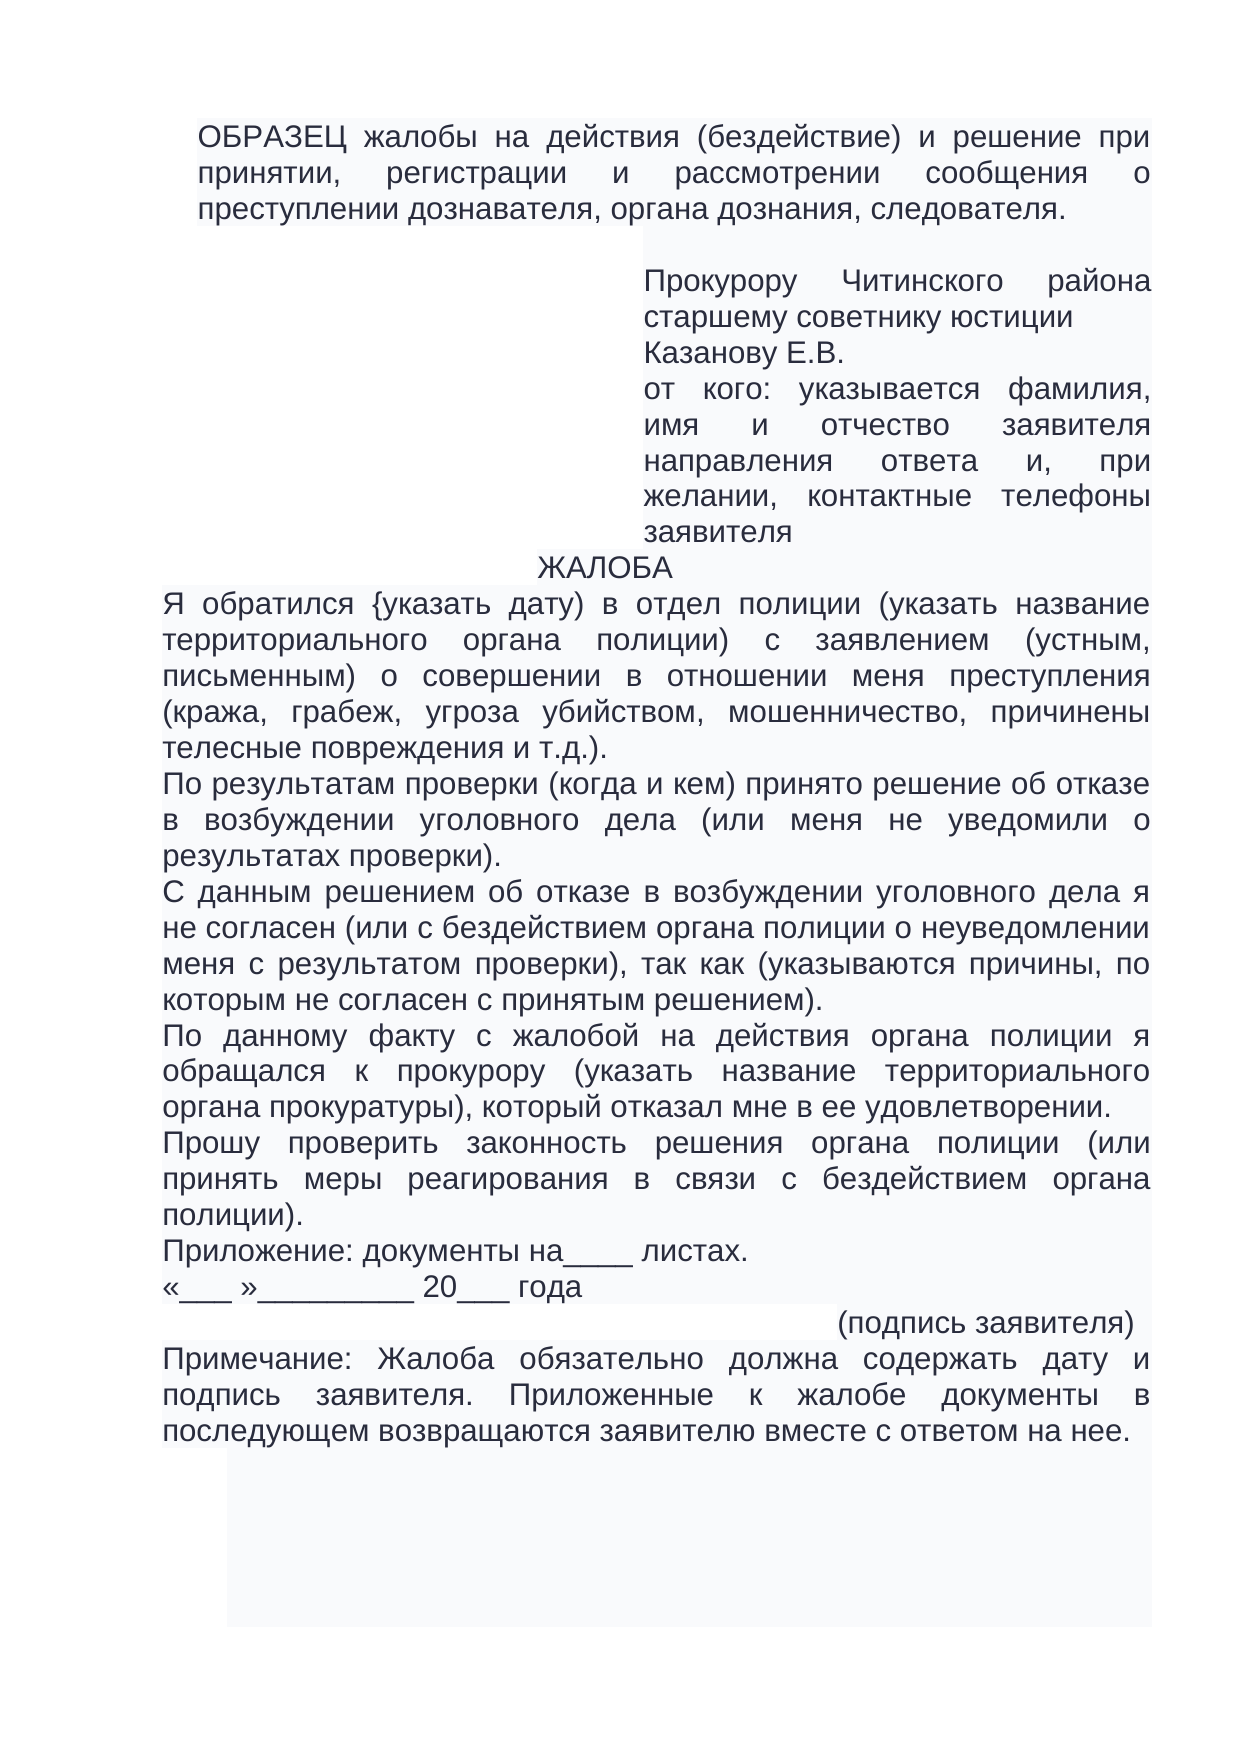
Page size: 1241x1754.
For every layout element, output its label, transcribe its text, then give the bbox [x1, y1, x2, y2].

text Примечание: Жалоба обязательно должна содержать дату и подпись заявителя. Приложенные к жалобе документы в последующем возвращаются заявителю вместе с ответом на нее. [162, 1340, 1152, 1448]
text Прошу проверить законность решения органа полиции (или принять меры реагирования в связи с бездействием органа полиции). [162, 1124, 1152, 1232]
text Казанову Е.В. [643, 334, 1152, 370]
text «___ »_________ 20___ года [162, 1268, 1152, 1304]
text ЖАЛОБА [537, 549, 1152, 585]
text (подпись заявителя) [837, 1304, 1152, 1340]
text Прокурору Читинского района старшему советнику юстиции [643, 262, 1152, 334]
text от кого: указывается фамилия, имя и отчество заявителя направления ответа и, при желании, контактные телефоны заявителя [643, 370, 1152, 549]
text Приложение: документы на____ листах. [162, 1232, 1152, 1268]
text По данному факту с жалобой на действия органа полиции я обращался к прокурору (указать название территориального органа прокуратуры), который отказал мне в ее удовлетворении. [162, 1017, 1152, 1124]
text Я обратился {указать дату) в отдел полиции (указать название территориального органа полиции) с заявлением (устным, письменным) о совершении в отношении меня преступления (кража, грабеж, угроза убийством, мошенничество, причинены телесные повреждения и т.д.). [162, 585, 1152, 765]
text ОБРАЗЕЦ жалобы на действия (бездействие) и решение при принятии, регистрации и рассмотрении сообщения о преступлении дознавателя, органа дознания, следователя. [197, 118, 1152, 226]
text С данным решением об отказе в возбуждении уголовного дела я не согласен (или с бездействием органа полиции о неуведомлении меня с результатом проверки), так как (указываются причины, по которым не согласен с принятым решением). [162, 873, 1152, 1017]
text По результатам проверки (когда и кем) принято решение об отказе в возбуждении уголовного дела (или меня не уведомили о результатах проверки). [162, 765, 1152, 873]
